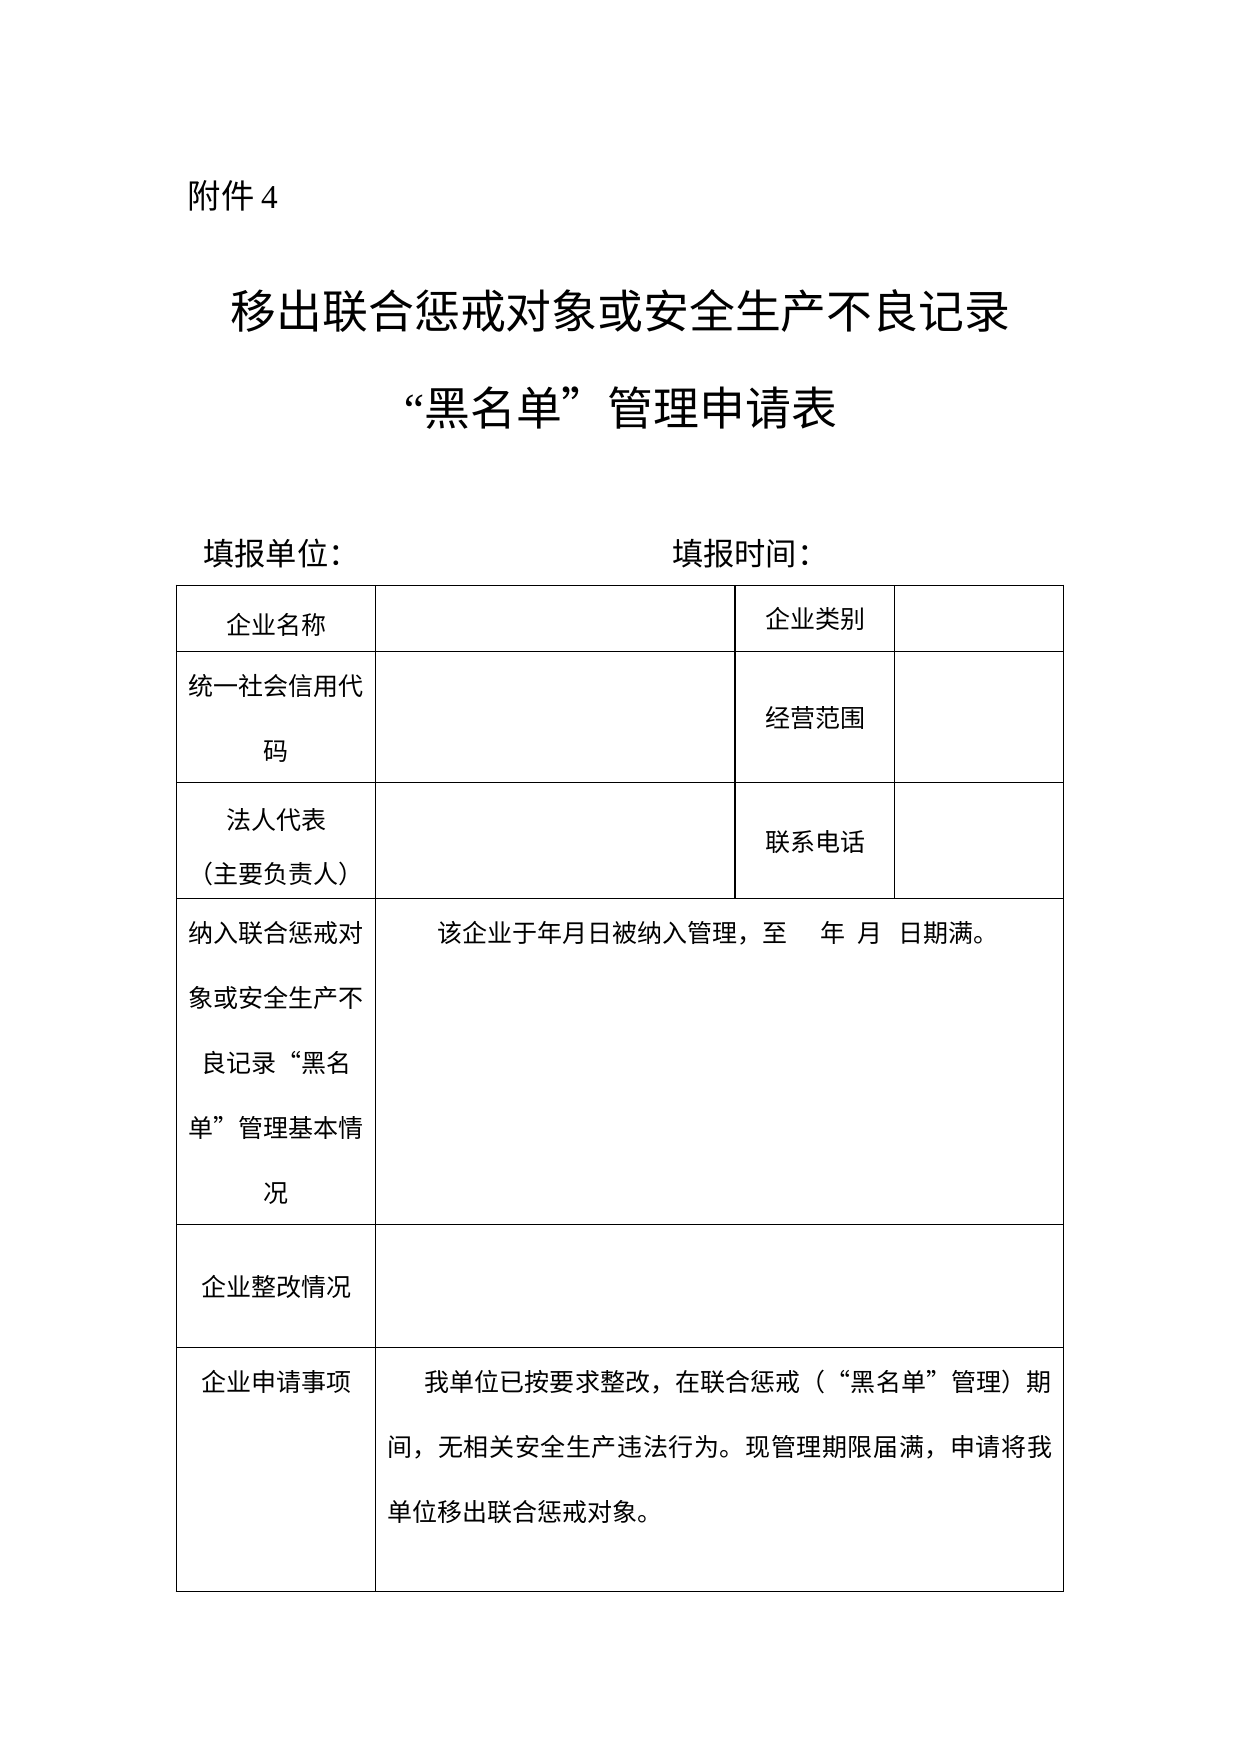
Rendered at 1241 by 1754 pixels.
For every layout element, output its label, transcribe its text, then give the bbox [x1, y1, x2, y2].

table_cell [376, 1348, 1063, 1591]
table_cell 纳入联合惩戒对象或安全生产不良记录“黑名单”管理基本情况 [177, 899, 375, 1224]
table_header 企业名称 [177, 586, 375, 651]
table_cell 企业申请事项 [177, 1348, 375, 1591]
text 附件4 [187, 162, 1053, 227]
table_cell [376, 652, 734, 782]
table_cell 统一社会信用代码 [177, 652, 375, 782]
table_cell 联系电话 [736, 783, 894, 898]
table_cell 企业整改情况 [177, 1225, 375, 1347]
table_header [895, 586, 1063, 651]
table_cell [376, 783, 734, 898]
table_cell [376, 1225, 1063, 1347]
table_header 企业类别 [736, 586, 894, 651]
table_cell 经营范围 [736, 652, 894, 782]
table_cell 法人代表 （主要负责人） [177, 783, 375, 898]
table_header [376, 586, 734, 651]
text 填报单位： 填报时间： [187, 519, 1053, 584]
text “黑名单”管理申请表 [187, 357, 1053, 454]
table_cell [895, 652, 1063, 782]
text 移出联合惩戒对象或安全生产不良记录 [187, 259, 1053, 357]
table_cell 该企业于年月日被纳入管理，至 年 月 日期满。 [376, 899, 1063, 1224]
table_cell [895, 783, 1063, 898]
